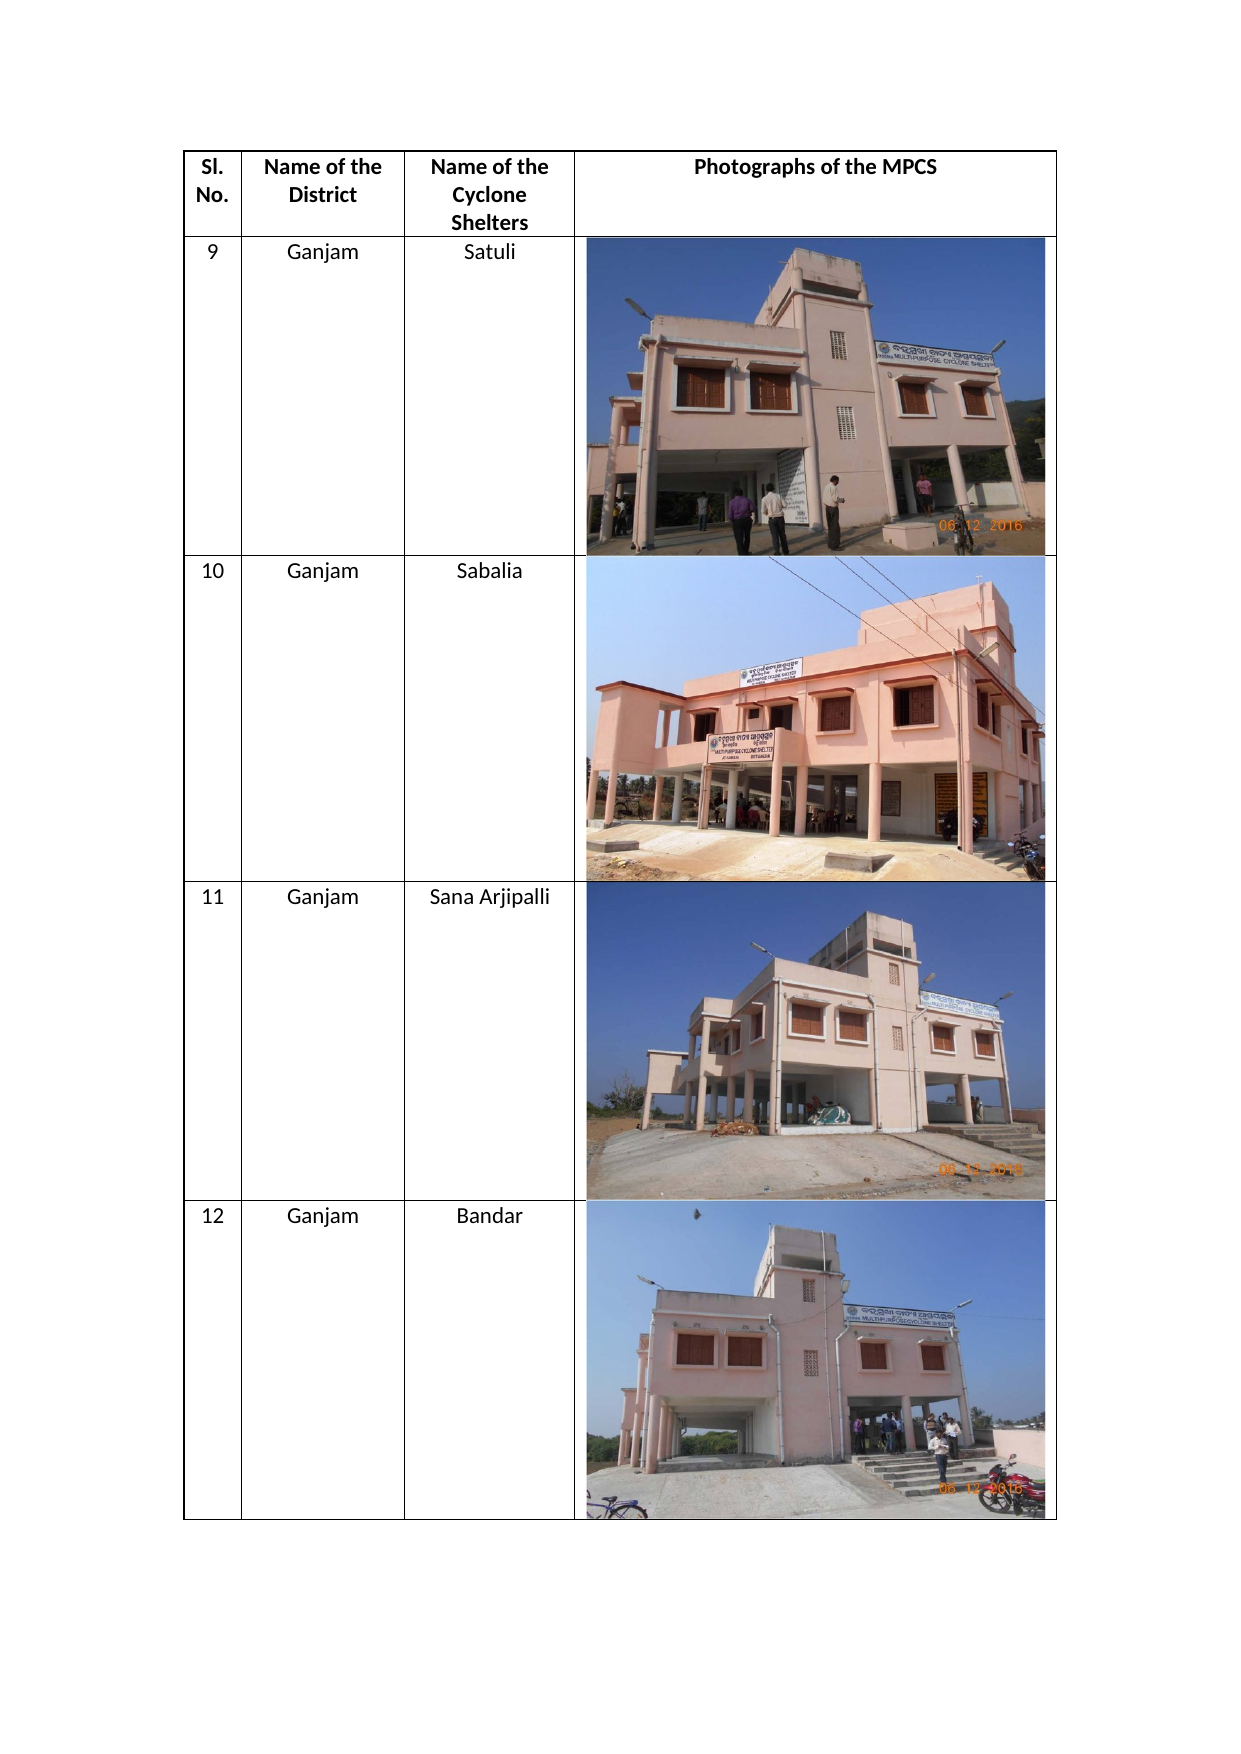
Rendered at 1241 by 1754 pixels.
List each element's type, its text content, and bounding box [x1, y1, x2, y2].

table_cell [575, 1201, 586, 1518]
table_header Name of the District [242, 152, 404, 236]
table_cell [575, 882, 586, 1200]
table_cell Bandar [405, 1201, 574, 1518]
picture [586, 882, 1046, 1519]
table_header Sl. No. [185, 152, 241, 236]
table_cell Sabalia [405, 556, 574, 881]
table_cell [1046, 556, 1056, 881]
table_cell [575, 556, 586, 881]
table_cell [1046, 237, 1056, 555]
table_cell Ganjam [242, 1201, 404, 1518]
table_cell Sana Arjipalli [405, 882, 574, 1200]
picture [586, 237, 1046, 881]
table_cell [1046, 882, 1056, 1200]
table_cell 10 [185, 556, 241, 881]
table_header Name of the Cyclone Shelters [405, 152, 574, 236]
table_cell 11 [185, 882, 241, 1200]
table_header Photographs of the MPCS [575, 152, 1056, 236]
table_cell Ganjam [242, 237, 404, 555]
table_cell 9 [185, 237, 241, 555]
table_cell Satuli [405, 237, 574, 555]
table_cell 12 [185, 1201, 241, 1518]
table_cell [1046, 1201, 1056, 1518]
table_cell Ganjam [242, 556, 404, 881]
table_cell Ganjam [242, 882, 404, 1200]
table_cell [575, 237, 586, 555]
